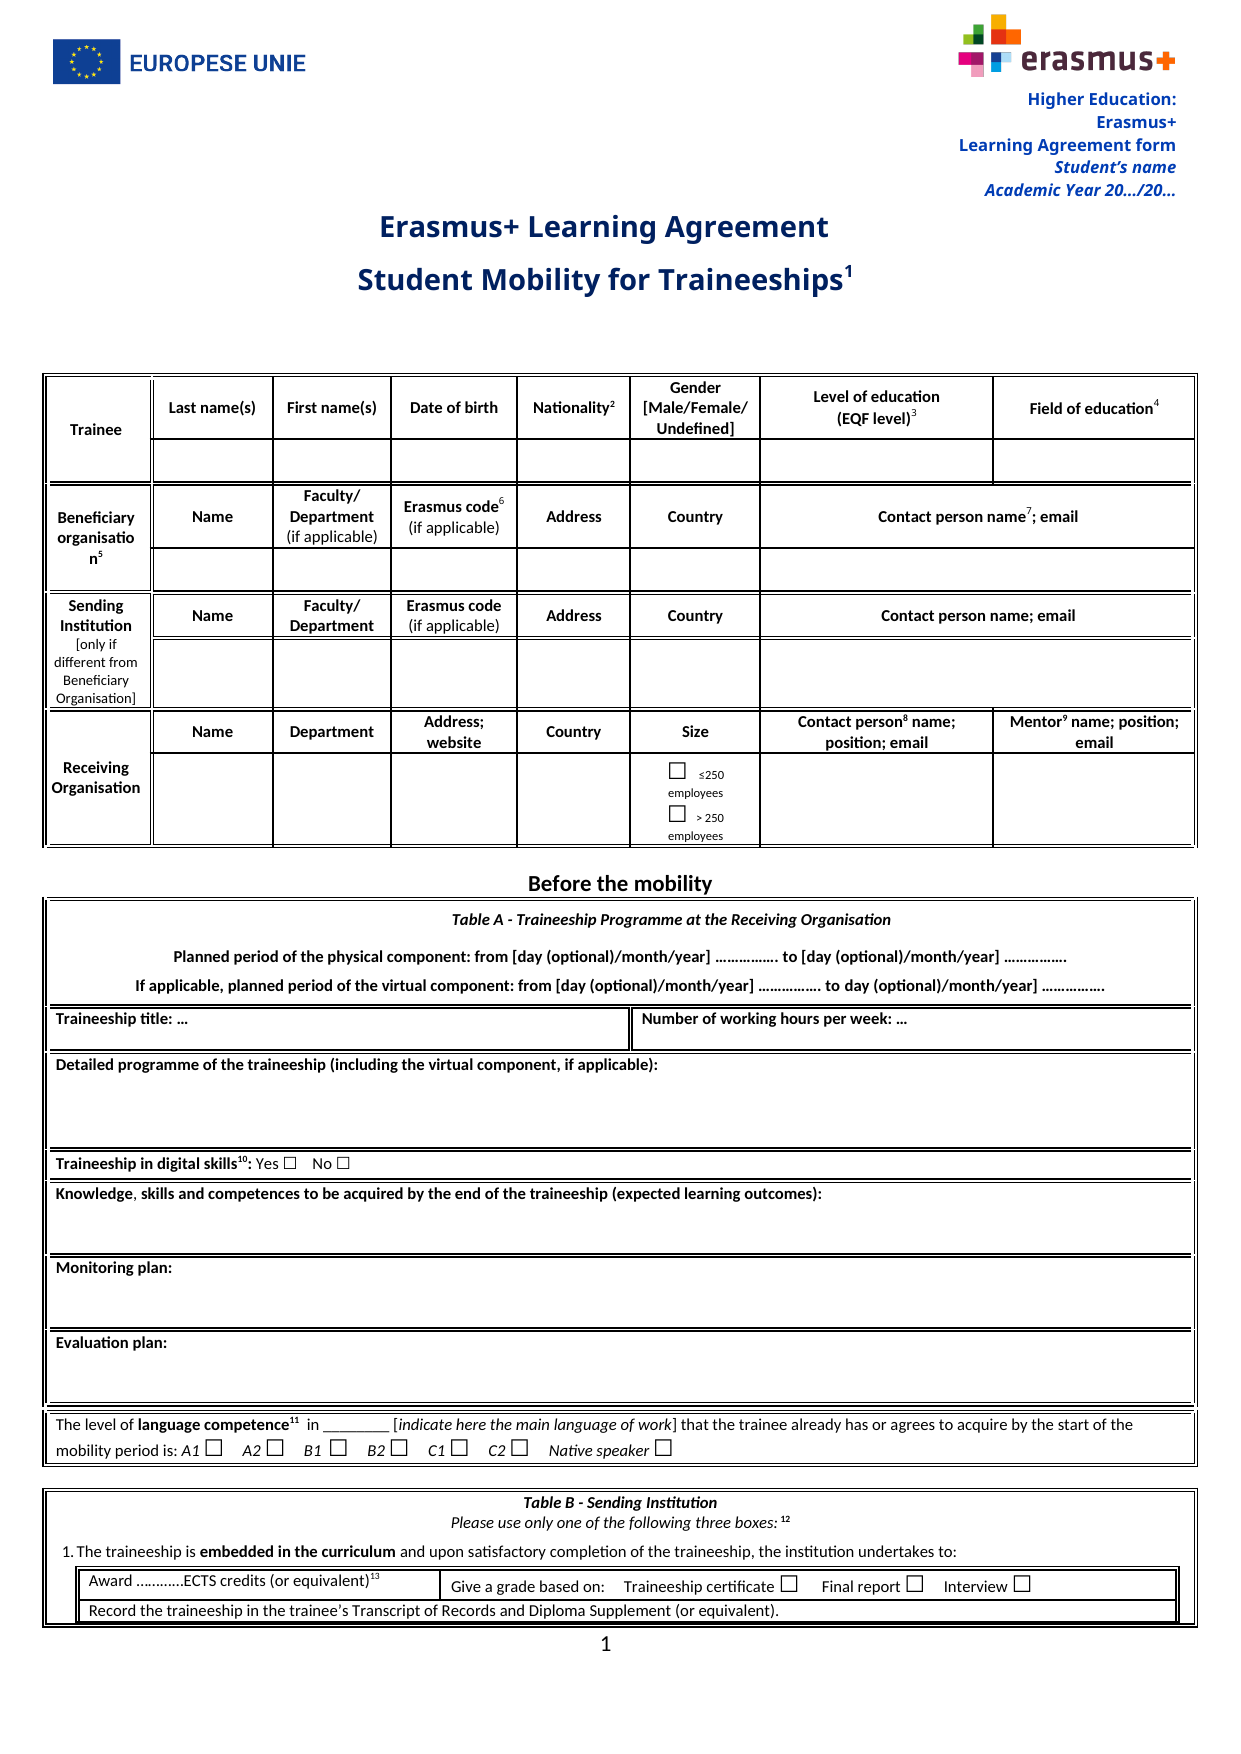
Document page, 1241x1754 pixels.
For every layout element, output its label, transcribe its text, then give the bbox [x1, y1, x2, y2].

table_cell [392, 549, 516, 590]
table_cell [761, 549, 1194, 590]
table_cell [518, 640, 629, 707]
table_cell Evaluation plan: [44, 1327, 1196, 1402]
table_cell [994, 754, 1194, 843]
table_cell Country [518, 712, 629, 752]
table_cell Name [154, 486, 272, 547]
table_cell [274, 549, 390, 590]
table_cell Contact person name; email [761, 590, 1196, 636]
table_cell [1065, 1402, 1196, 1409]
table_cell Department [274, 712, 390, 752]
text Erasmus+ Learning Agreement [15, 207, 1193, 246]
table_cell [154, 640, 272, 707]
table_cell Receiving Organisation [44, 707, 152, 843]
table_cell ≤250 employees > 250 employees [631, 754, 759, 843]
table_cell Beneficiary organisation [44, 481, 152, 590]
table_header Last name(s) [152, 377, 272, 438]
table_header First name(s) [274, 377, 390, 438]
table_cell Contact person name; position; email [761, 712, 992, 752]
table_cell Table A - Traineeship Programme at the Receiving Organisation [147, 897, 1196, 938]
table_cell Erasmus code (if applicable) [392, 486, 516, 547]
table_cell [761, 754, 992, 843]
table_cell [518, 754, 629, 843]
table_cell [518, 549, 629, 590]
table_cell Country [631, 595, 759, 636]
table_header Date of birth [392, 377, 516, 438]
table_cell [274, 754, 390, 843]
table_header Trainee [44, 374, 152, 481]
table_cell Planned period of the physical component: from [day (optional)/month/year] ……………. to [day (optional)/month/year] ……………. If applicable, planned period of the virtual component: from [day (optional)/month/year] ……………. to day (optional)/month/year] ……………. [47, 938, 1194, 1004]
table_cell Detailed programme of the traineeship (including the virtual component, if applicable): [44, 1049, 1196, 1147]
table_cell Faculty/ Department (if applicable) [274, 486, 390, 547]
table_cell [518, 440, 629, 481]
table_cell Sending Institution [only if different from Beneficiary Organisation] [44, 590, 152, 707]
table_cell [631, 640, 759, 707]
table_cell [274, 440, 390, 481]
table_header Gender [Male/Female/Undefined] [631, 377, 759, 438]
table_cell Size [631, 712, 759, 752]
table_cell Number of working hours per week: … [630, 1004, 1196, 1049]
picture [42, 30, 309, 90]
table_cell Name [154, 712, 272, 752]
table_cell Address [518, 486, 629, 547]
table_cell [631, 549, 759, 590]
table_cell Monitoring plan: [44, 1253, 1196, 1327]
table_cell [44, 897, 147, 938]
table_cell Knowledge, skills and competences to be acquired by the end of the traineeship (expected learning outcomes): [44, 1178, 1196, 1253]
table_cell Before the mobility [44, 844, 1196, 897]
table_cell [631, 440, 759, 481]
table_header Field of education [994, 377, 1194, 438]
table_cell [761, 636, 1196, 707]
table_header Level of education (EQF level) [761, 377, 992, 438]
table_header Nationality [518, 377, 629, 438]
table_cell The level of language competence in ________ [indicate here the main language of work] that the trainee already has or agrees to acquire by the start of the mobility period is: A1 A2 B1 B2 C1 C2 Native speaker [44, 1410, 1196, 1463]
table_cell Address [518, 595, 629, 636]
table_cell Faculty/ Department [274, 595, 390, 636]
table_cell Erasmus code (if applicable) [392, 595, 516, 636]
table_cell [154, 440, 272, 481]
table_cell [154, 549, 272, 590]
picture [940, 9, 1193, 82]
table_cell [392, 440, 516, 481]
table_cell Traineeship in digital skills: Yes ☐ No ☐ [44, 1147, 1196, 1178]
text Student Mobility for Traineeships [15, 259, 1196, 299]
table_cell [44, 1402, 147, 1409]
table_cell Country [631, 486, 759, 547]
table_cell [154, 754, 272, 843]
table_cell [761, 440, 992, 481]
table_cell Mentor name; position; email [994, 707, 1196, 752]
table_cell [392, 754, 516, 843]
table_cell [392, 640, 516, 707]
table_cell [274, 640, 390, 707]
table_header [47, 1492, 1194, 1623]
table_cell Contact person name; email [761, 481, 1196, 547]
table_cell [994, 440, 1194, 481]
table_cell Address; website [392, 712, 516, 752]
table_cell Traineeship title: … [44, 1004, 630, 1049]
table_cell Name [154, 595, 272, 636]
